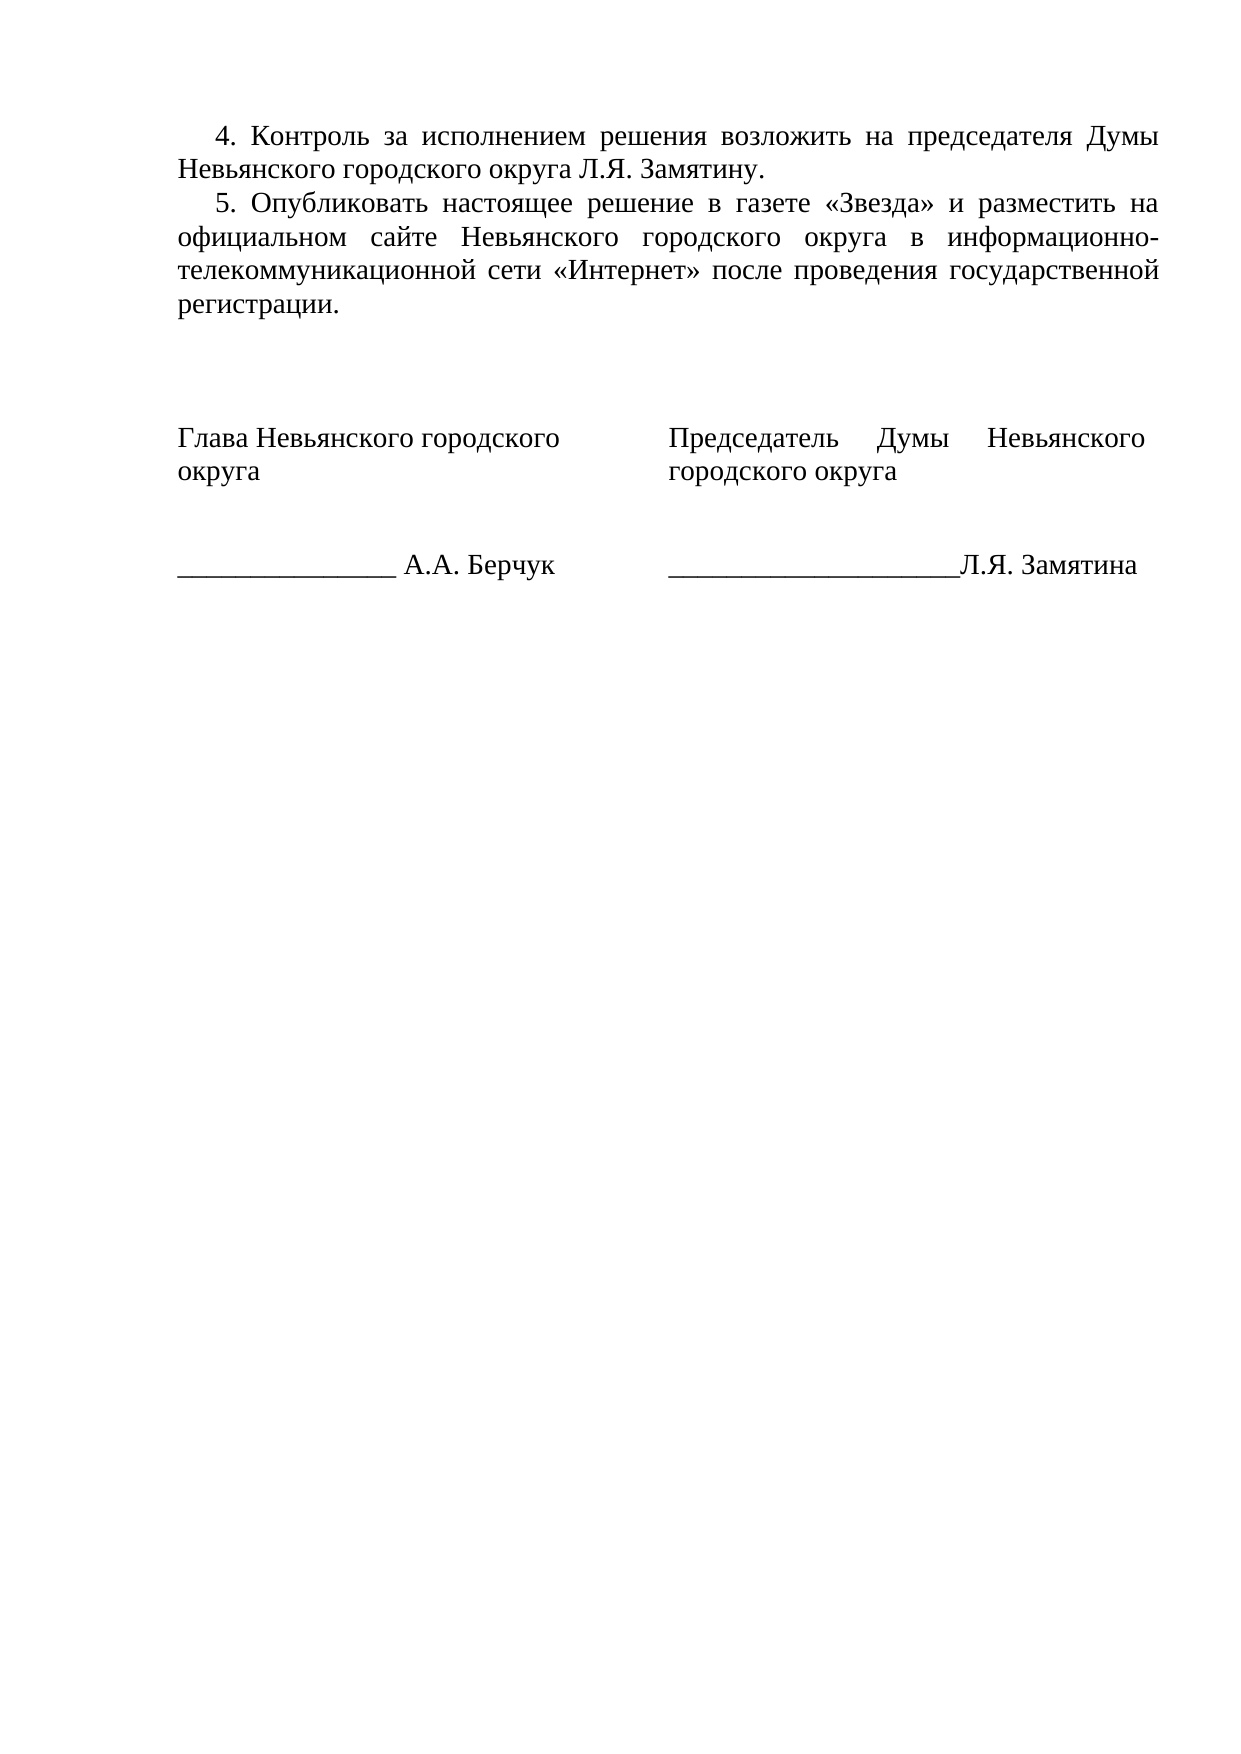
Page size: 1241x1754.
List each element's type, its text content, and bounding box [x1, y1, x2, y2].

table_cell ____________________Л.Я. Замятина [657, 547, 1148, 581]
text 4. Контроль за исполнением решения возложить на председателя Думы Невьянского городского округа Л.Я. Замятину. [177, 118, 1160, 185]
table_header Глава Невьянского городского округа [166, 420, 657, 547]
table_cell _______________ А.А. Берчук [166, 547, 657, 581]
table_header Председатель Думы Невьянского городского округа [657, 420, 1148, 547]
text 5. Опубликовать настоящее решение в газете «Звезда» и разместить на официальном сайте Невьянского городского округа в информационно-телекоммуникационной сети «Интернет» после проведения государственной регистрации. [177, 185, 1160, 319]
